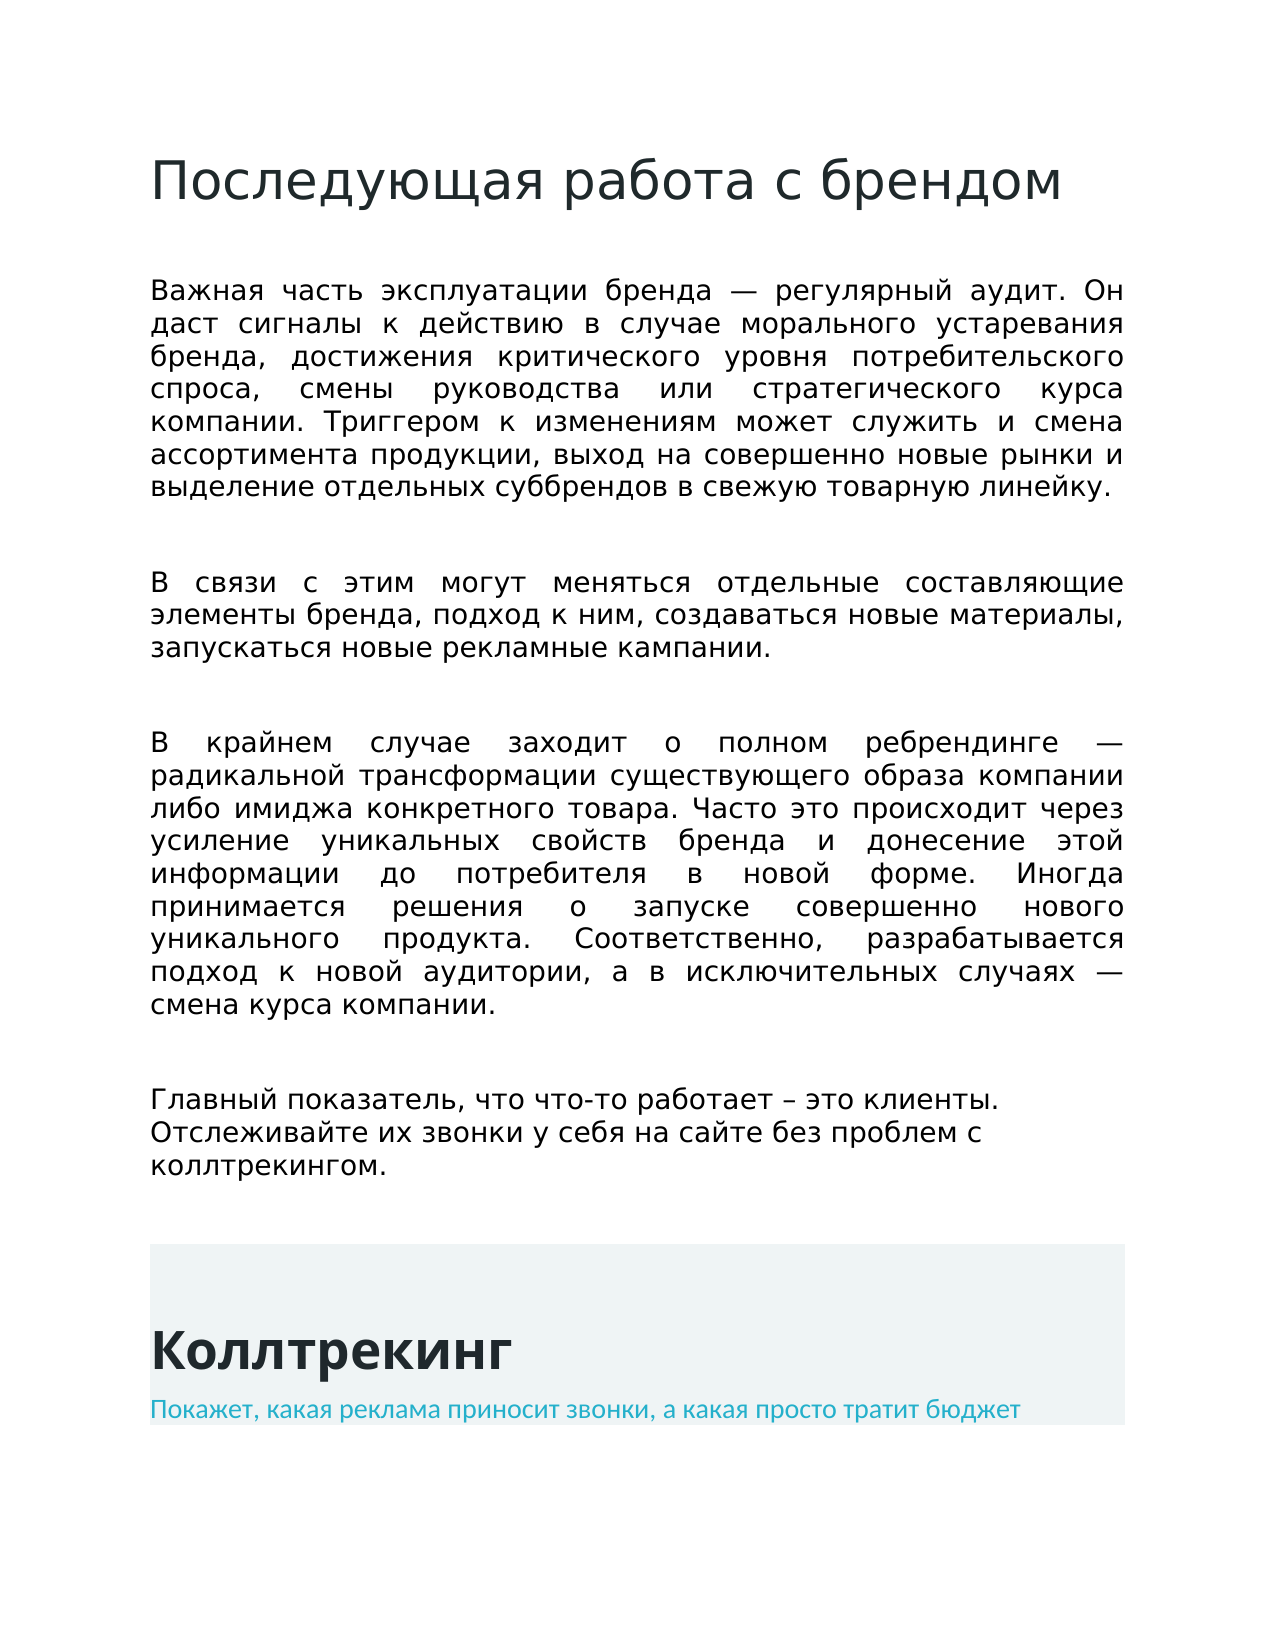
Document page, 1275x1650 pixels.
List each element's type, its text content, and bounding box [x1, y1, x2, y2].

text В крайнем случае заходит о полном ребрендинге — радикальной трансформации существующего образа компании либо имиджа конкретного товара. Часто это происходит через усиление уникальных свойств бренда и донесение этой информации до потребителя в новой форме. Иногда принимается решения о запуске совершенно нового уникального продукта. Соответственно, разрабатывается подход к новой аудитории, а в исключительных случаях — смена курса компании. [150, 726, 1125, 1021]
subtitle Последующая работа с брендом [150, 150, 1125, 212]
text Покажет, какая реклама приносит звонки, а какая просто тратит бюджет [150, 1391, 1125, 1425]
subtitle Коллтрекинг [150, 1312, 1125, 1385]
text Важная часть эксплуатации бренда — регулярный аудит. Он даст сигналы к действию в случае морального устаревания бренда, достижения критического уровня потребительского спроса, смены руководства или стратегического курса компании. Триггером к изменениям может служить и смена ассортимента продукции, выход на совершенно новые рынки и выделение отдельных суббрендов в свежую товарную линейку. [150, 274, 1125, 503]
text В связи с этим могут меняться отдельные составляющие элементы бренда, подход к ним, создаваться новые материалы, запускаться новые рекламные кампании. [150, 566, 1125, 664]
text Главный показатель, что что-то работает – это клиенты. Отслеживайте их звонки у себя на сайте без проблем с коллтрекингом. [150, 1083, 1125, 1181]
